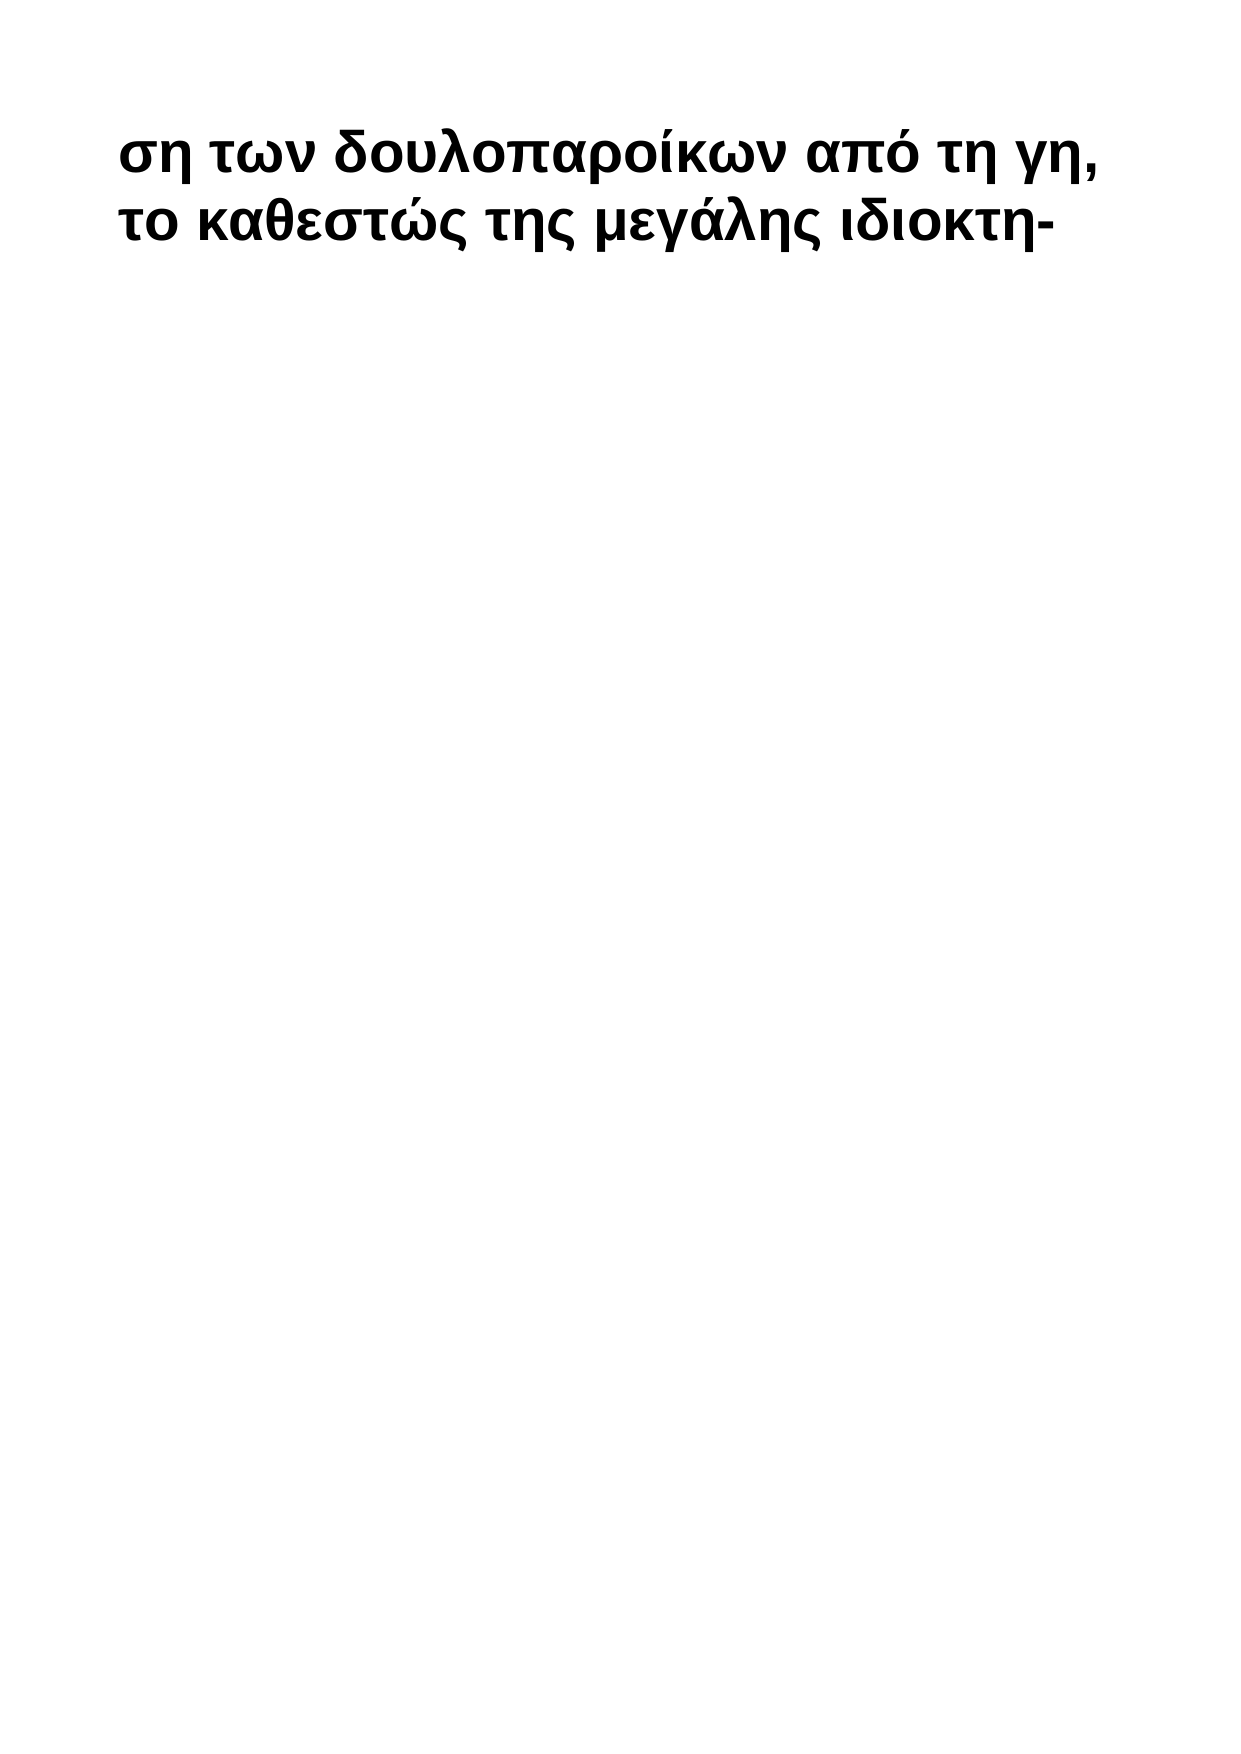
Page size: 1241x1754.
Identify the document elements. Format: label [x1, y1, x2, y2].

text [118, 118, 1122, 252]
